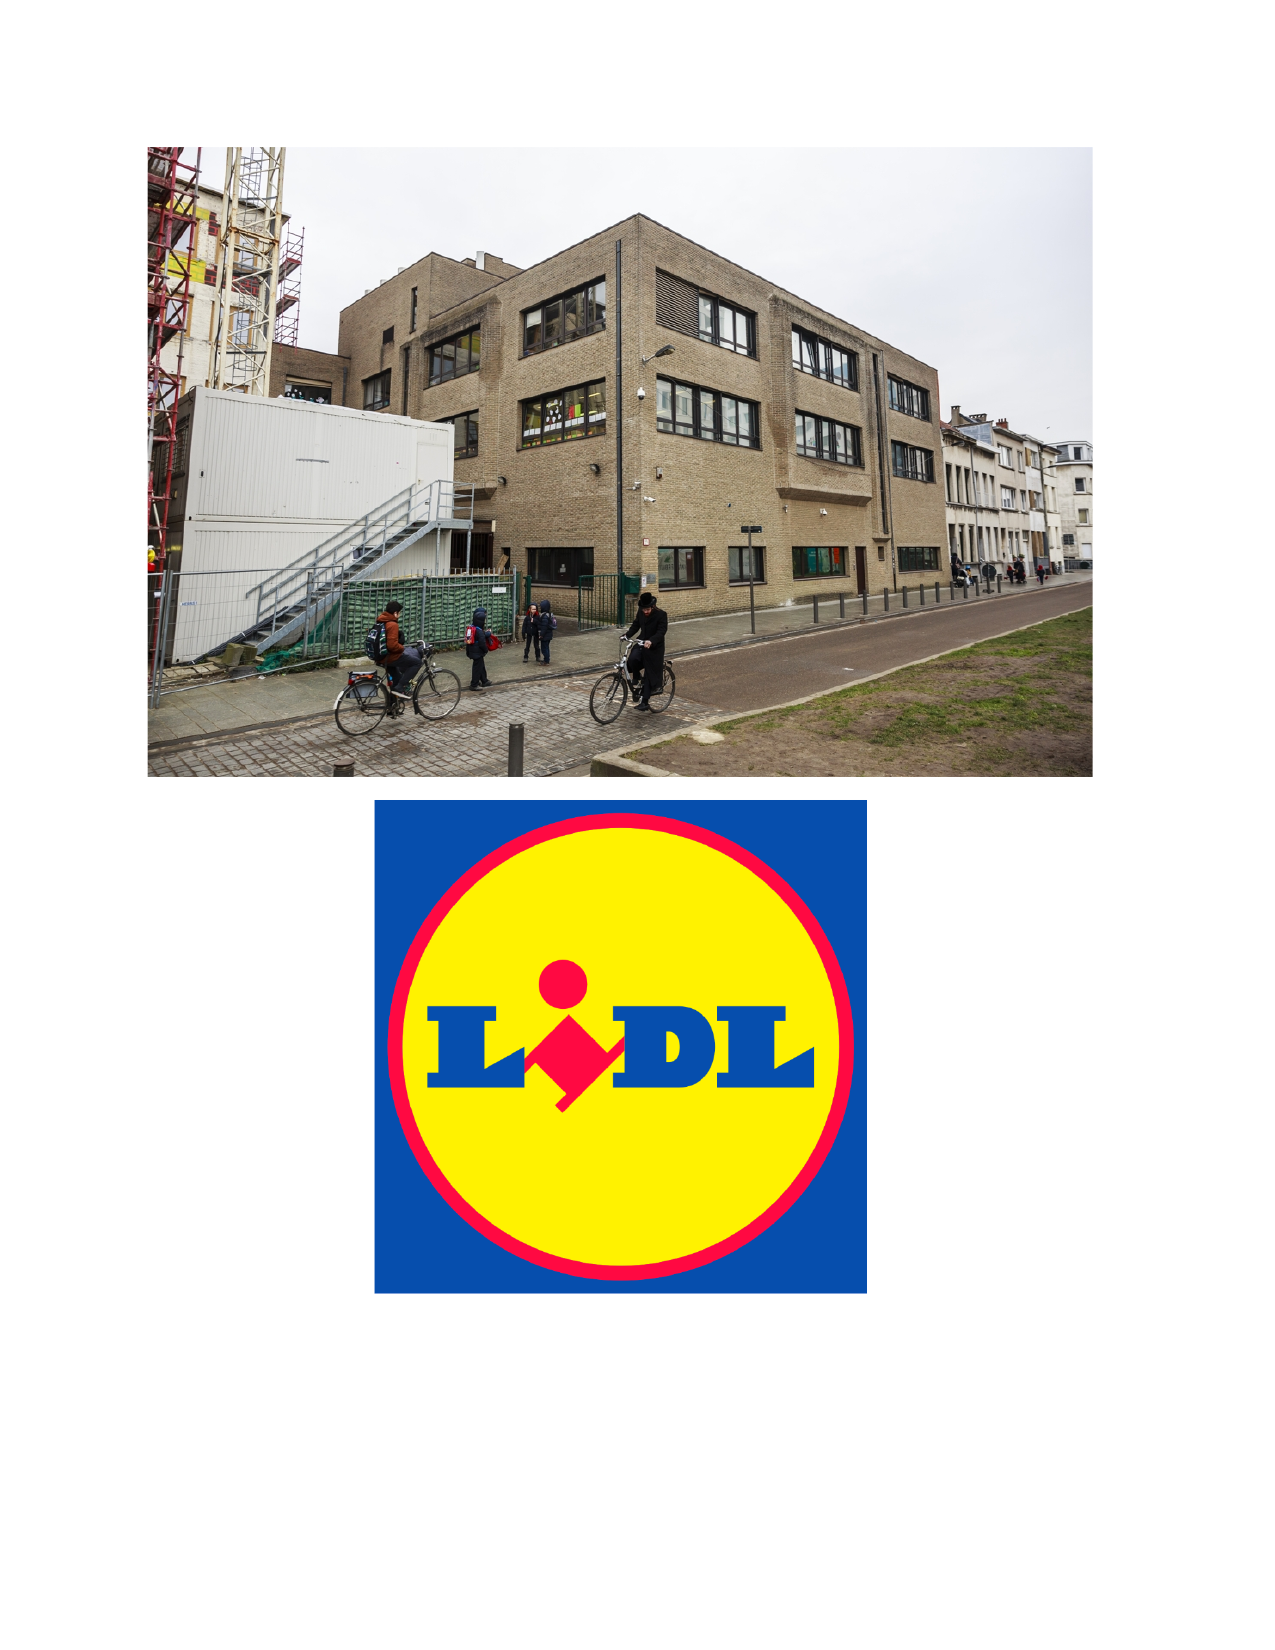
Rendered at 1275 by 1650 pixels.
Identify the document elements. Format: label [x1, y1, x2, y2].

picture [147, 780, 1093, 1313]
picture [147, 147, 1093, 777]
